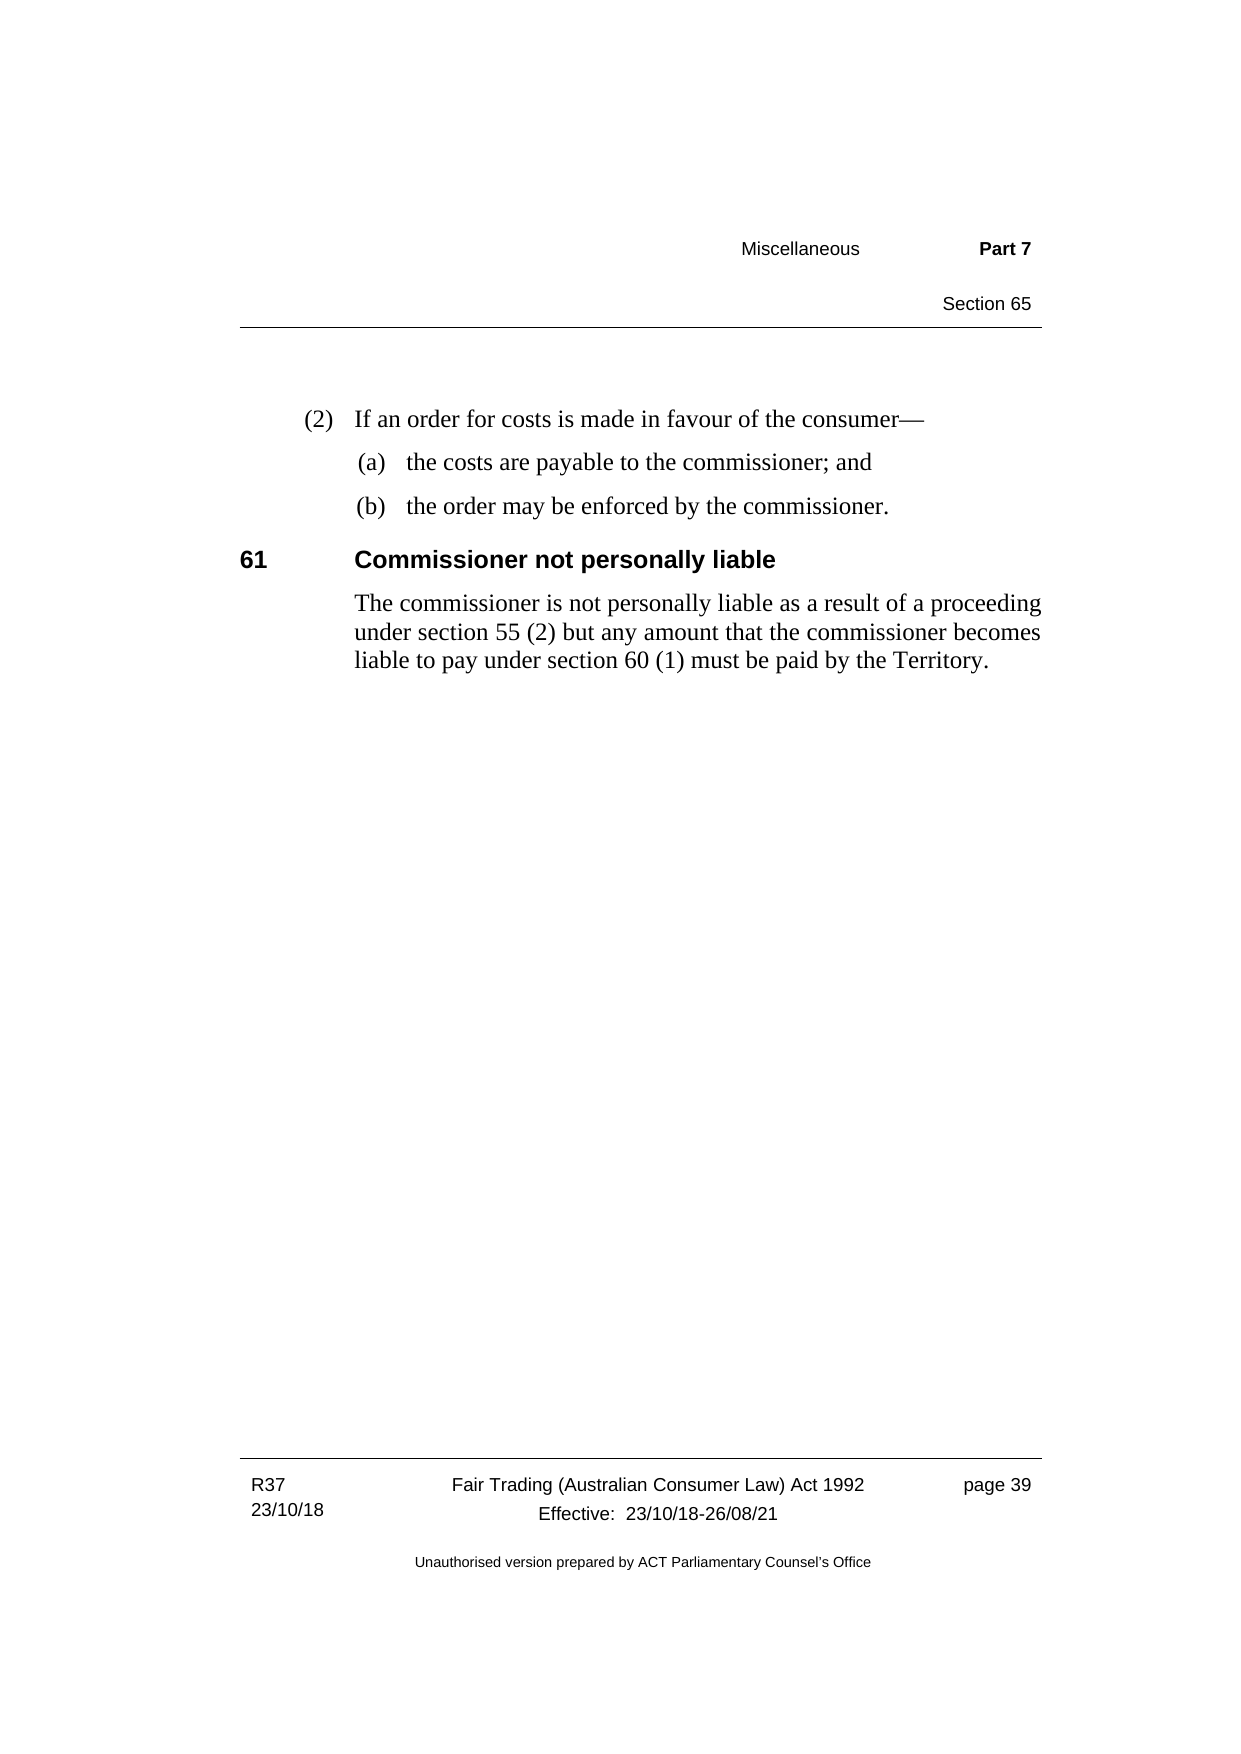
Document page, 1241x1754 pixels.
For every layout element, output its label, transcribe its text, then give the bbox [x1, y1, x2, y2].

text (2) If an order for costs is made in favour of the consumer— [239, 404, 1042, 433]
text The commissioner is not personally liable as a result of a proceeding under section 55 (2) but any amount that the commissioner becomes liable to pay under section 60 (1) must be paid by the Territory. [354, 588, 1042, 674]
text 61 Commissioner not personally liable [239, 544, 1042, 573]
text (b) the order may be enforced by the commissioner. [239, 491, 1042, 519]
text (a) the costs are payable to the commissioner; and [239, 447, 1042, 476]
